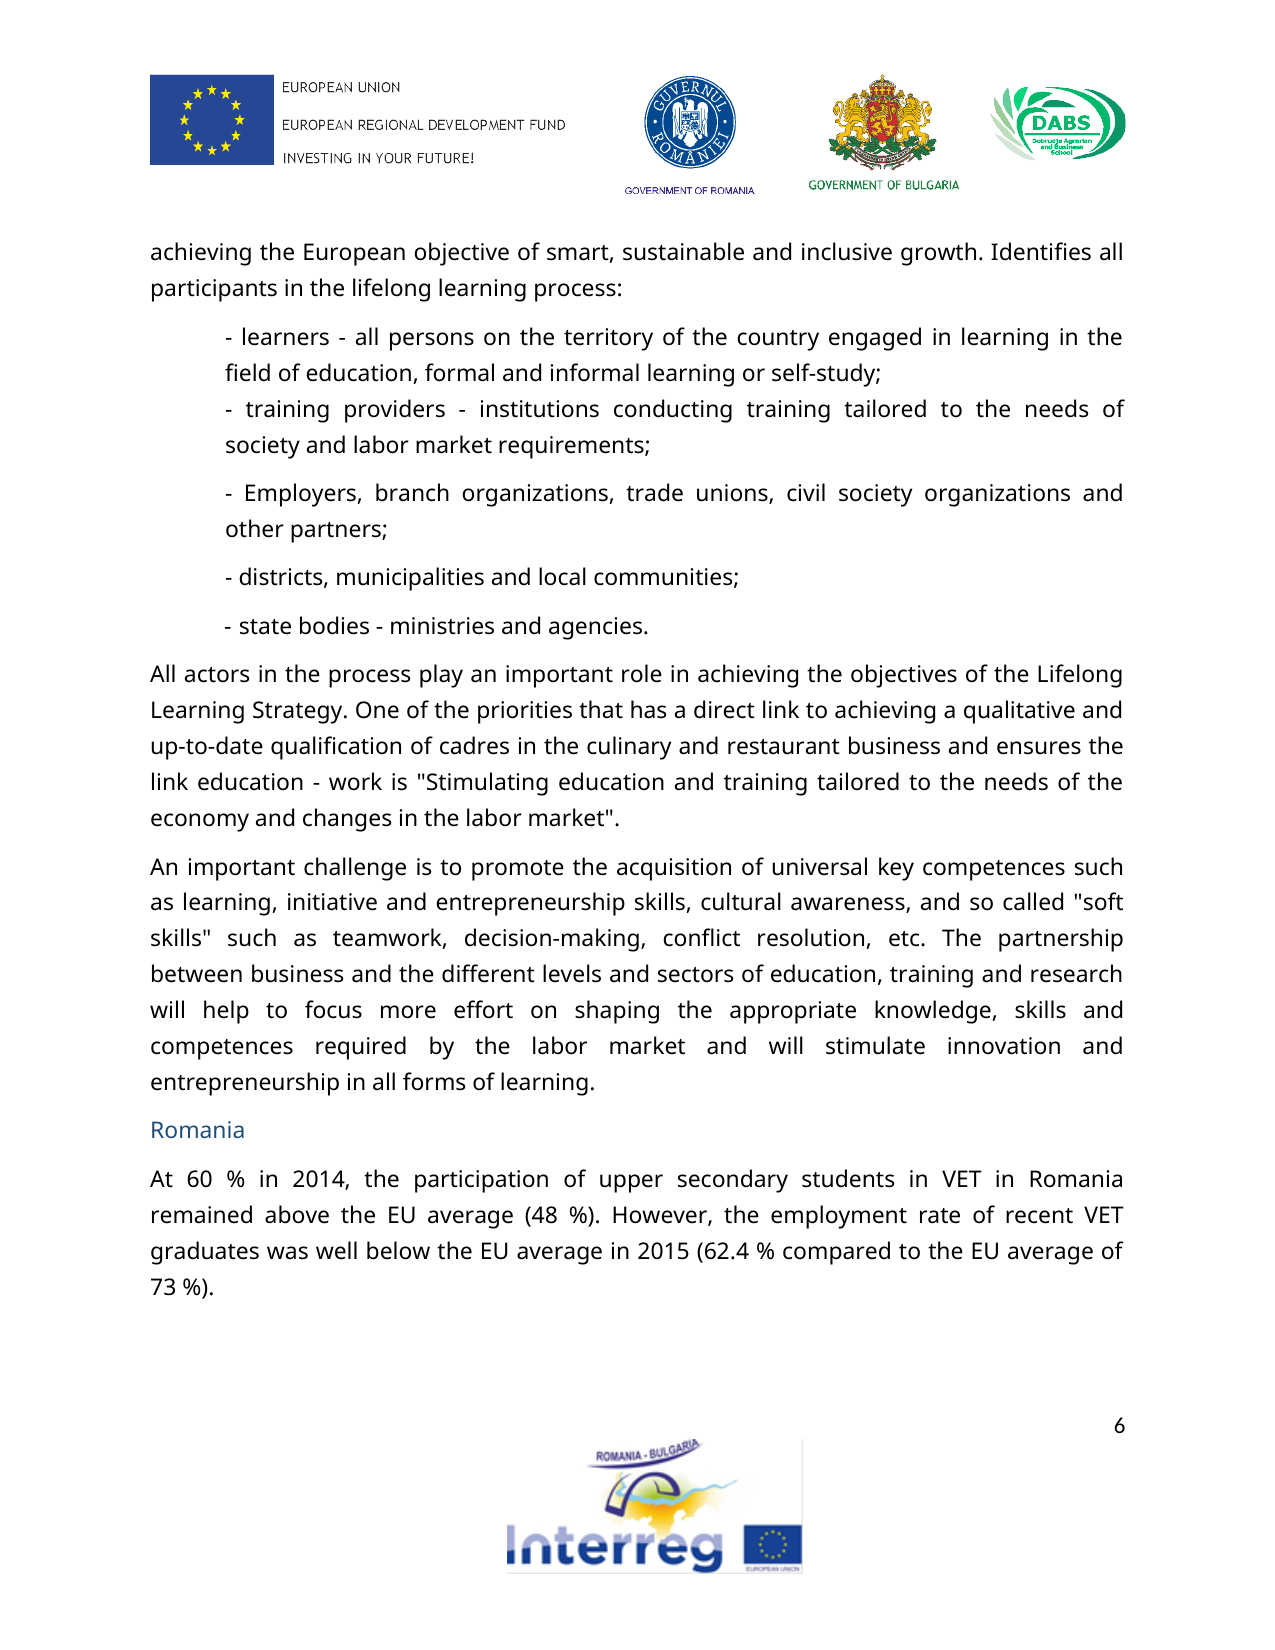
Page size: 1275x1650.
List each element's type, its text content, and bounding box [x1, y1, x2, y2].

text All actors in the process play an important role in achieving the objectives of the Lifelong Learning Strategy. One of the priorities that has a direct link to achieving a qualitative and up-to-date qualification of cadres in the culinary and restaurant business and ensures the link education - work is "Stimulating education and training tailored to the needs of the economy and changes in the labor market". [150, 658, 1125, 833]
text An important challenge is to promote the acquisition of universal key competences such as learning, initiative and entrepreneurship skills, cultural awareness, and so called "soft skills" such as teamwork, decision-making, conflict resolution, etc. The partnership between business and the different levels and sectors of education, training and research will help to focus more effort on shaping the appropriate knowledge, skills and competences required by the labor market and will stimulate innovation and entrepreneurship in all forms of learning. [150, 850, 1125, 1097]
list - training providers - institutions conducting training tailored to the needs of society and labor market requirements; [225, 393, 1125, 460]
list Romania [150, 1114, 1125, 1146]
text At 60 % in 2014, the participation of upper secondary students in VET in Romania remained above the EU average (48 %). However, the employment rate of recent VET graduates was well below the EU average in 2015 (62.4 % compared to the EU average of 73 %). [150, 1163, 1125, 1302]
list state bodies - ministries and agencies. [224, 610, 1125, 641]
list - learners - all persons on the territory of the country engaged in learning in the field of education, formal and informal learning or self-study; [225, 321, 1125, 388]
list - districts, municipalities and local communities; [225, 561, 1125, 593]
picture [507, 1439, 804, 1575]
picture [150, 74, 1126, 194]
list - Employers, branch organizations, trade unions, civil society organizations and other partners; [225, 477, 1125, 544]
